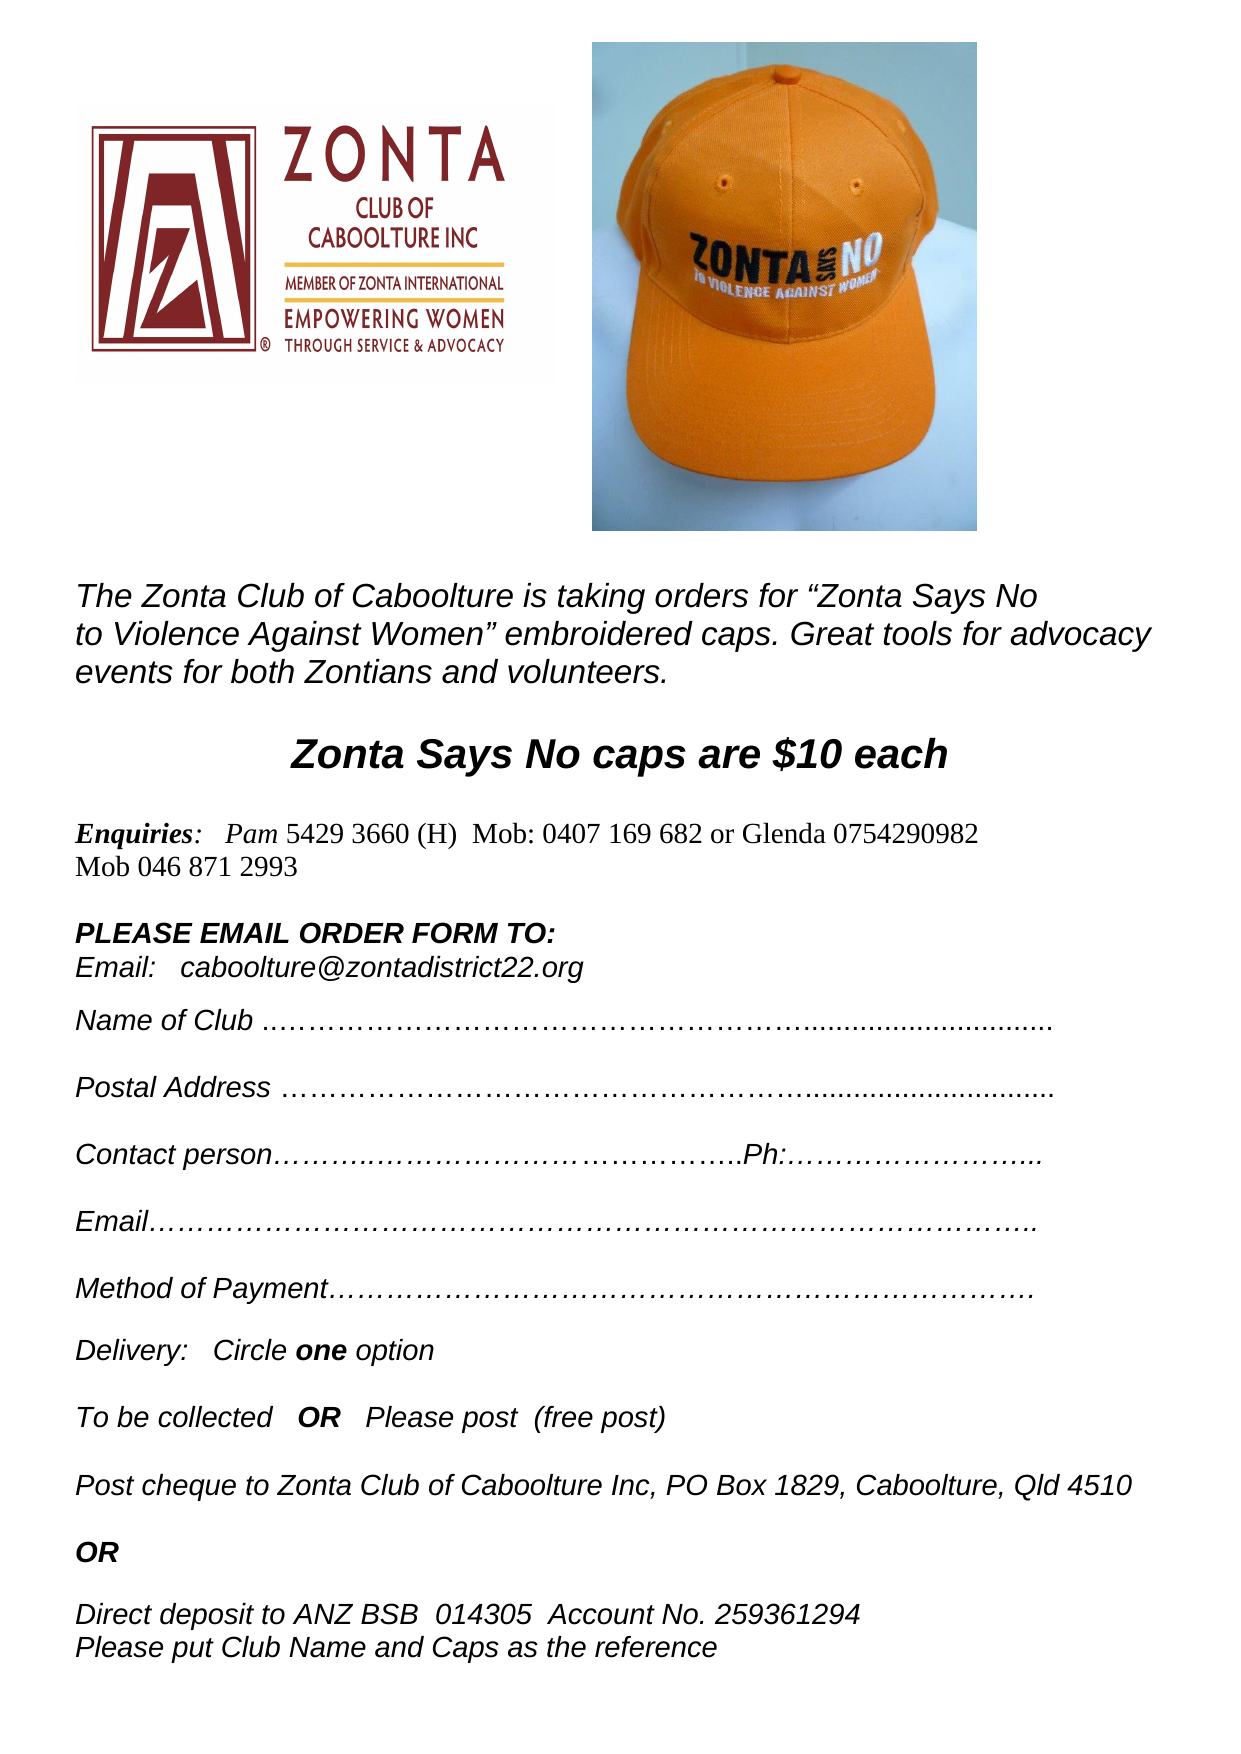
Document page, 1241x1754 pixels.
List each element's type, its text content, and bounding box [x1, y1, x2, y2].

text The Zonta Club of Caboolture is taking orders for “Zonta Says No [75, 576, 1165, 614]
picture [75, 103, 555, 384]
text Contact person………..………………………………..Ph:……………………... [75, 1137, 1165, 1170]
text Enquiries: Pam 5429 3660 (H) Mob: 0407 169 682 or Glenda 0754290982 [75, 816, 1165, 849]
picture [592, 42, 977, 531]
text Email……………………………………………………………………………….. [75, 1204, 1165, 1237]
text To be collected OR Please post (free post) [75, 1400, 1165, 1434]
text Mob 046 871 2993 [75, 849, 1165, 883]
text Direct deposit to ANZ BSB 014305 Account No. 259361294 [75, 1597, 1165, 1630]
text PLEASE EMAIL ORDER FORM TO: [75, 916, 1165, 950]
text Delivery: Circle one option [75, 1333, 1165, 1367]
text Please put Club Name and Caps as the reference [75, 1630, 1165, 1664]
text Postal Address ………………………………………………............................... [75, 1070, 1165, 1103]
text Method of Payment………………………………………………………………. [75, 1271, 1165, 1304]
text Post cheque to Zonta Club of Caboolture Inc, , Caboolture, Qld 4510 [75, 1467, 1165, 1501]
text OR [75, 1534, 1165, 1597]
text to Violence Against Women” embroidered caps. Great tools for advocacy events for both Zontians and volunteers. [75, 614, 1165, 691]
text Email: caboolture@zontadistrict22.org [75, 950, 1165, 983]
text Zonta Says No caps are $10 each [75, 729, 1165, 777]
text Name of Club ..………………………………………………............................... [75, 1003, 1165, 1036]
